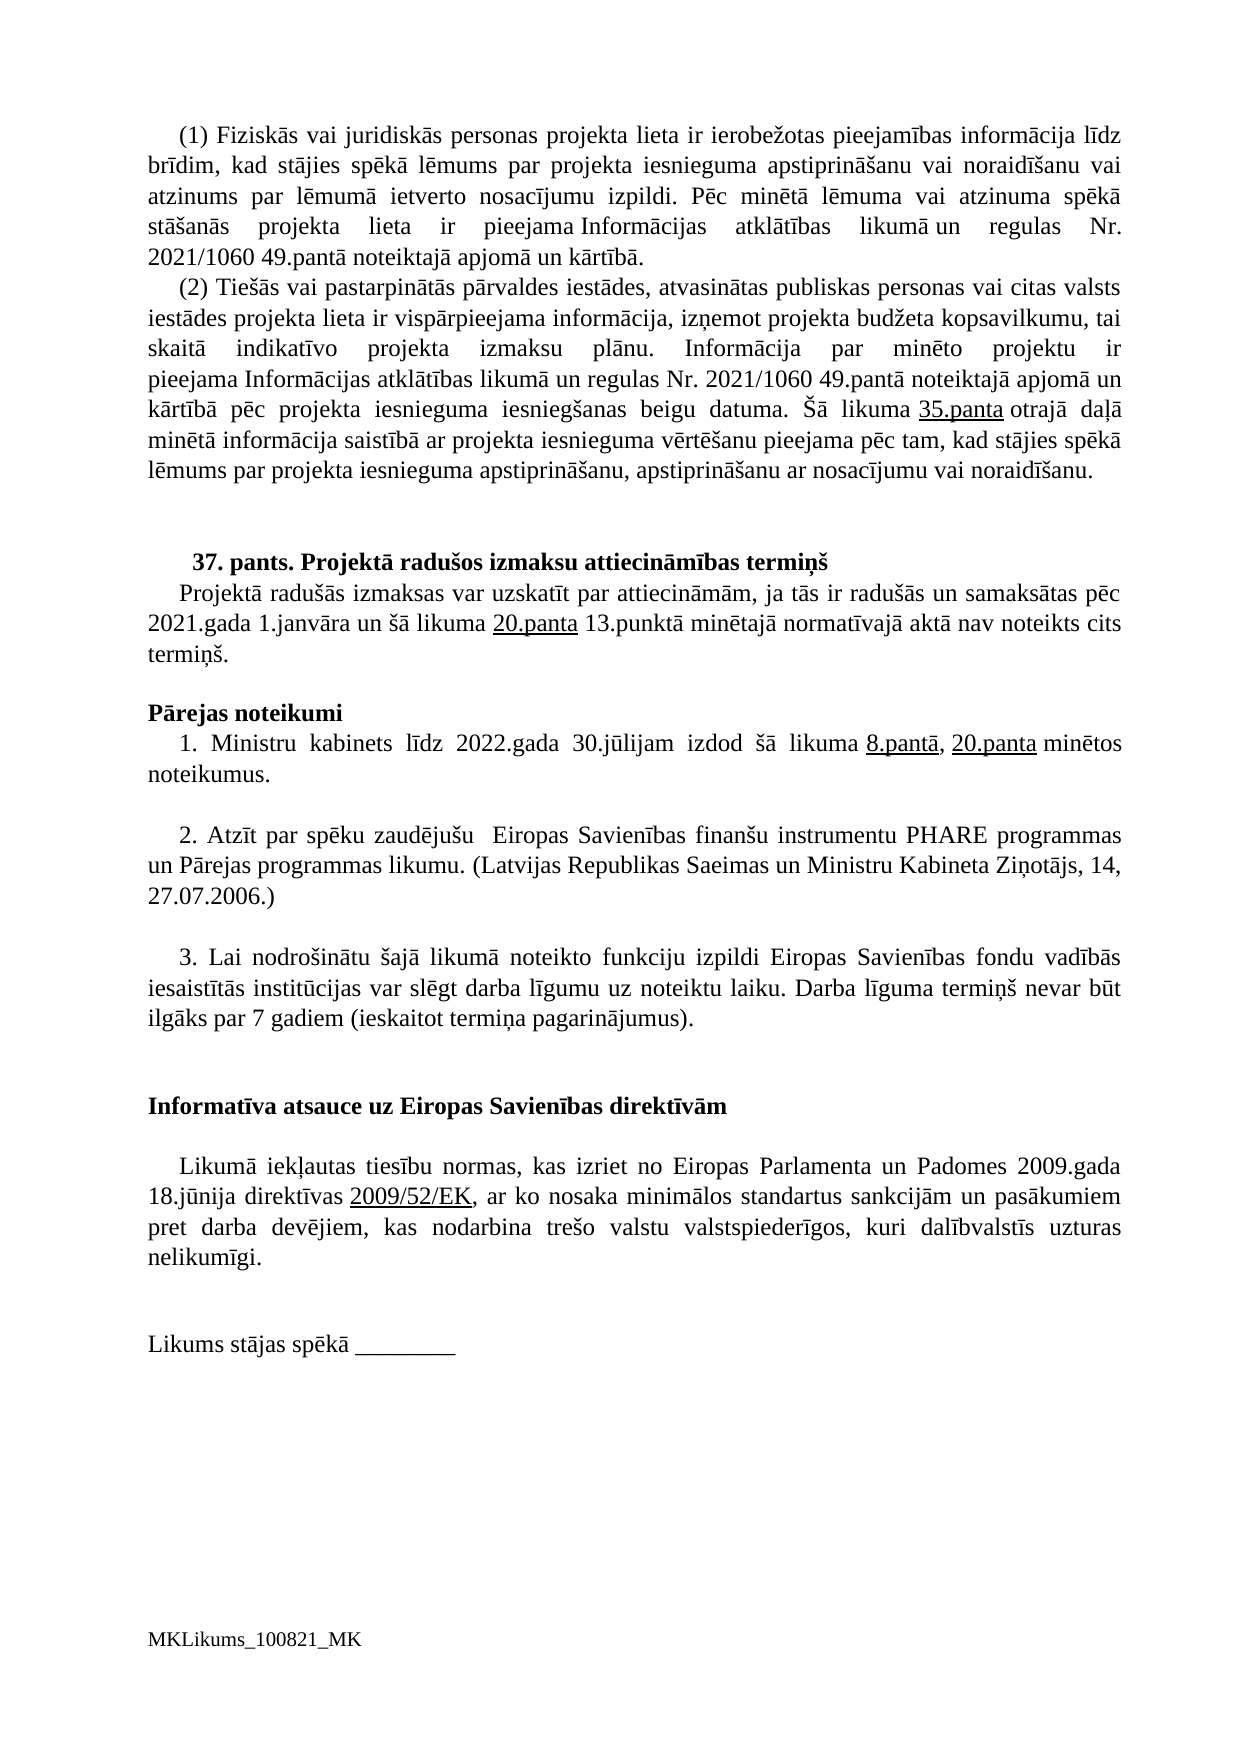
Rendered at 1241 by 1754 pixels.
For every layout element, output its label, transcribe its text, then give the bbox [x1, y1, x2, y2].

text (2) Tiešās vai pastarpinātās pārvaldes iestādes, atvasinātas publiskas personas vai citas valsts iestādes projekta lieta ir vispārpieejama informācija, izņemot projekta budžeta kopsavilkumu, tai skaitā indikatīvo projekta izmaksu plānu. Informācija par minēto projektu ir pieejama Informācijas atklātības likumā un regulas Nr. 2021/1060 49.pantā noteiktajā apjomā un kārtībā pēc projekta iesnieguma iesniegšanas beigu datuma. Šā likuma 35.panta otrajā daļā minētā informācija saistībā ar projekta iesnieguma vērtēšanu pieejama pēc tam, kad stājies spēkā lēmums par projekta iesnieguma apstiprināšanu, apstiprināšanu ar nosacījumu vai noraidīšanu. [148, 271, 1122, 484]
text 2. Atzīt par spēku zaudējušu Eiropas Savienības finanšu instrumentu PHARE programmas un Pārejas programmas likumu. (Latvijas Republikas Saeimas un Ministru Kabineta Ziņotājs, 14, 27.07.2006.) [148, 818, 1122, 910]
text 3. Lai nodrošinātu šajā likumā noteikto funkciju izpildi Eiropas Savienības fondu vadībās iesaistītās institūcijas var slēgt darba līgumu uz noteiktu laiku. Darba līguma termiņš nevar būt ilgāks par 7 gadiem (ieskaitot termiņa pagarinājumus). [148, 940, 1122, 1032]
text Informatīva atsauce uz Eiropas Savienības direktīvām [148, 1091, 1122, 1120]
text Likums stājas spēkā ________ [148, 1329, 1122, 1415]
text Likumā iekļautas tiesību normas, kas izriet no Eiropas Parlamenta un Padomes 2009.gada 18.jūnija direktīvas 2009/52/EK, ar ko nosaka minimālos standartus sankcijām un pasākumiem pret darba devējiem, kas nodarbina trešo valstu valstspiederīgos, kuri dalībvalstīs uzturas nelikumīgi. [148, 1149, 1122, 1271]
text Projektā radušās izmaksas var uzskatīt par attiecināmām, ja tās ir radušās un samaksātas pēc 2021.gada 1.janvāra un šā likuma 20.panta 13.punktā minētajā normatīvajā aktā nav noteikts cits termiņš. [148, 576, 1122, 667]
text Pārejas noteikumi [148, 698, 1122, 727]
list pants. Projektā radušos izmaksu attiecināmības termiņš [192, 545, 1122, 576]
text (1) Fiziskās vai juridiskās personas projekta lieta ir ierobežotas pieejamības informācija līdz brīdim, kad stājies spēkā lēmums par projekta iesnieguma apstiprināšanu vai noraidīšanu vai atzinums par lēmumā ietverto nosacījumu izpildi. Pēc minētā lēmuma vai atzinuma spēkā stāšanās projekta lieta ir pieejama Informācijas atklātības likumā un regulas Nr. 2021/1060 49.pantā noteiktajā apjomā un kārtībā. [148, 118, 1122, 271]
text 1. Ministru kabinets līdz 2022.gada 30.jūlijam izdod šā likuma 8.pantā, 20.panta minētos noteikumus. [148, 727, 1122, 788]
